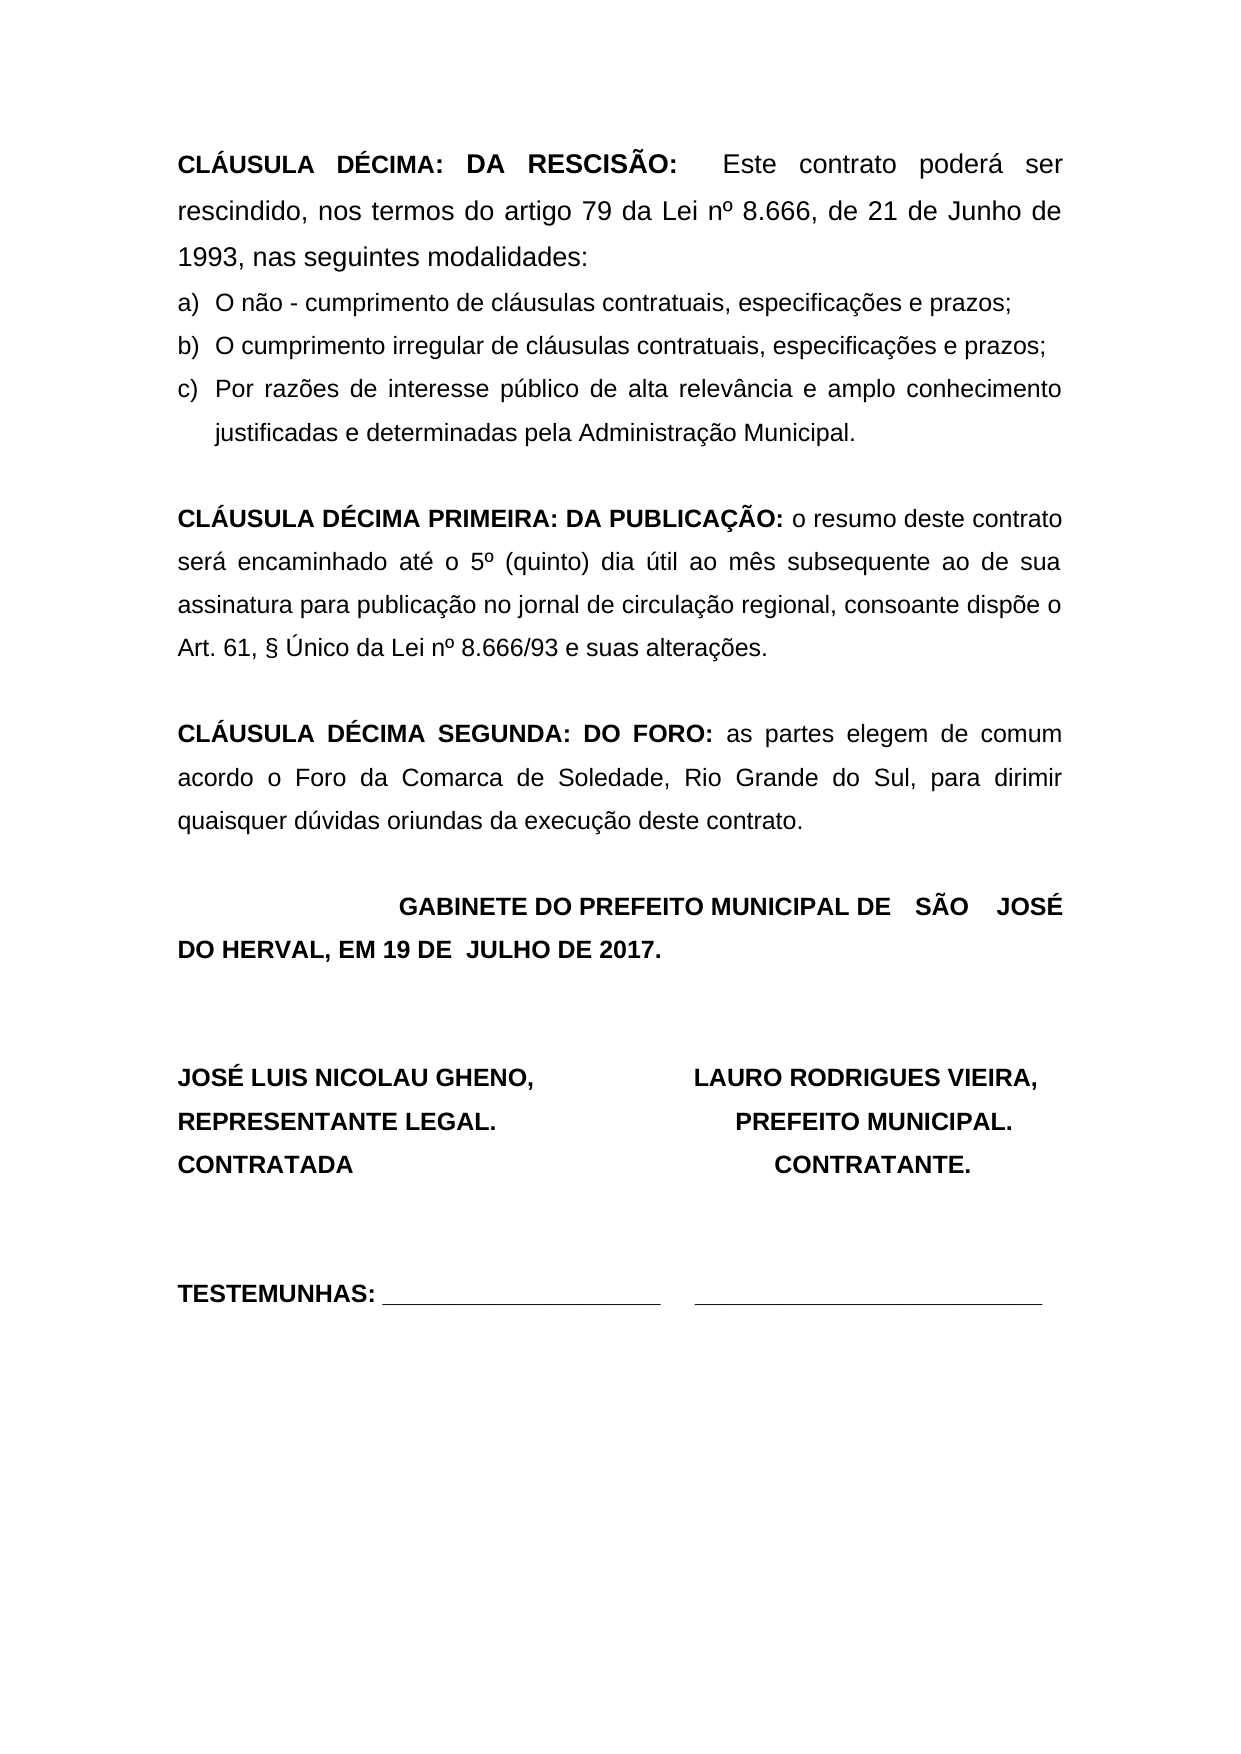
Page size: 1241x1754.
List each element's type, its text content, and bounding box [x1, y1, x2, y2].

text JOSÉ LUIS NICOLAU GHENO, LAURO RODRIGUES VIEIRA, [177, 1063, 1063, 1092]
text CLÁUSULA DÉCIMA PRIMEIRA: DA PUBLICAÇÃO: o resumo deste contrato será encaminhado até o 5º (quinto) dia útil ao mês subsequente ao de sua assinatura para publicação no jornal de circulação regional, consoante dispõe o Art. 61, § Único da Lei nº 8.666/93 e suas alterações. [177, 504, 1063, 662]
list O não - cumprimento de cláusulas contratuais, especificações e prazos; [177, 288, 1063, 317]
text GABINETE DO PREFEITO MUNICIPAL DE SÃO JOSÉ DO HERVAL, EM 19 DE JULHO DE 2017. [177, 892, 1063, 964]
text CLÁUSULA DÉCIMA: DA RESCISÃO: Este contrato poderá ser rescindido, nos termos do artigo 79 da Lei nº 8.666, de 21 de Junho de 1993, nas seguintes modalidades: [177, 148, 1063, 273]
text CLÁUSULA DÉCIMA SEGUNDA: DO FORO: as partes elegem de comum acordo o Foro da Comarca de Soledade, Rio Grande do Sul, para dirimir quaisquer dúvidas oriundas da execução deste contrato. [177, 719, 1063, 834]
text TESTEMUNHAS: ____________________ _________________________ [177, 1279, 1063, 1308]
list O cumprimento irregular de cláusulas contratuais, especificações e prazos; [177, 331, 1063, 360]
text CONTRATADA CONTRATANTE. [177, 1149, 1063, 1178]
list Por razões de interesse público de alta relevância e amplo conhecimento justificadas e determinadas pela Administração Municipal. [177, 374, 1063, 446]
text REPRESENTANTE LEGAL. PREFEITO MUNICIPAL. [177, 1106, 1063, 1135]
